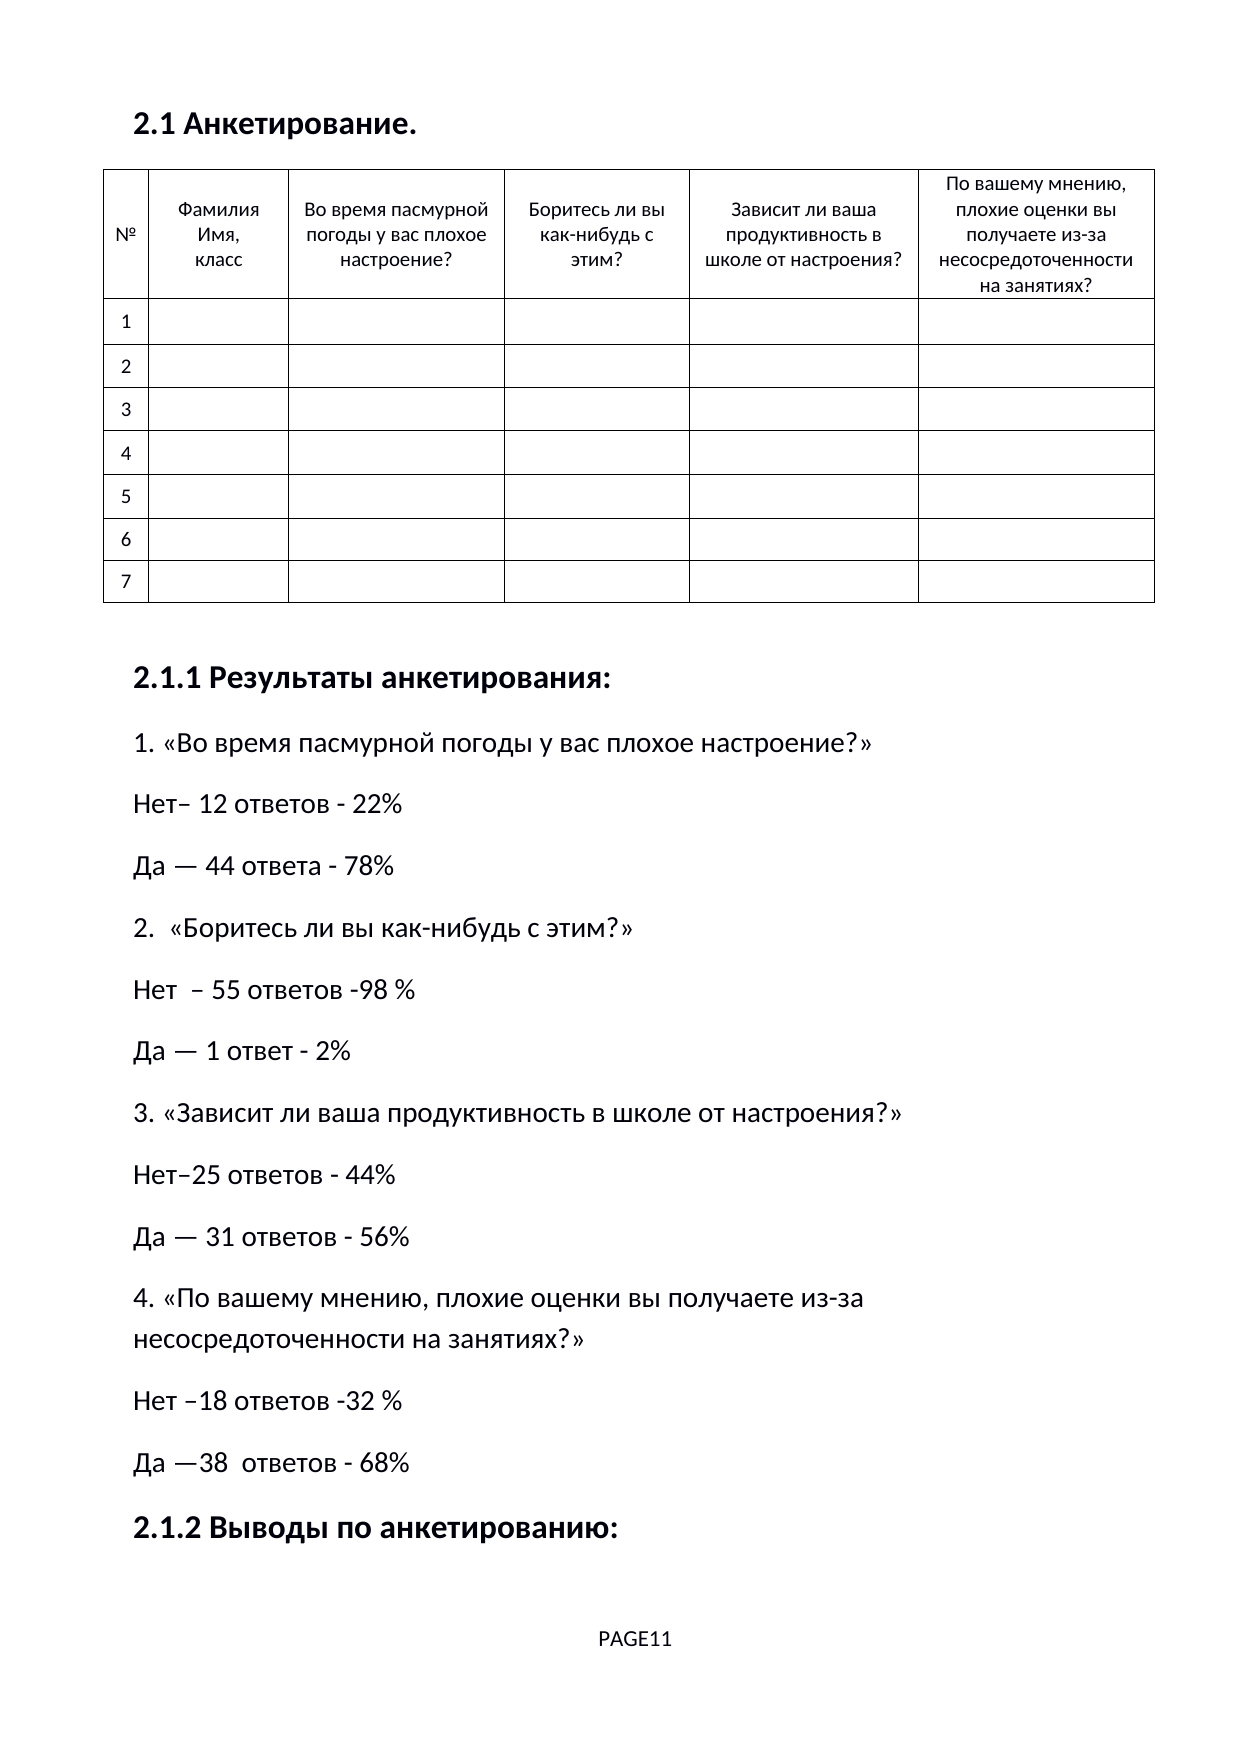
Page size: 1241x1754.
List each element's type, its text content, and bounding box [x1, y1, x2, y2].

table_cell [505, 561, 689, 602]
table_cell [149, 561, 288, 602]
table_cell 2 [104, 345, 148, 387]
table_cell [289, 431, 504, 474]
text 4. «По вашему мнению, плохие оценки вы получаете из-за несосредоточенности на занятиях?» [133, 1279, 1137, 1356]
text 2.1.2 Выводы по анкетированию: [133, 1506, 1137, 1547]
table_cell [505, 519, 689, 559]
table_cell [505, 388, 689, 430]
table_cell [690, 431, 918, 474]
table_cell [149, 299, 288, 343]
table_cell [690, 561, 918, 602]
text 2.1 Анкетирование. [133, 102, 1137, 142]
text Да —38 ответов - 68% [133, 1444, 1137, 1480]
table_cell [289, 388, 504, 430]
table_cell 5 [104, 475, 148, 518]
table_header По вашему мнению, плохие оценки вы получаете из-за несосредоточенности на занятиях? [919, 170, 1154, 297]
table_cell [505, 345, 689, 387]
table_header Во время пасмурной погоды у вас плохое настроение? [289, 170, 504, 297]
table_cell [690, 519, 918, 559]
table_cell [289, 345, 504, 387]
table_header Фамилия Имя, класс [149, 170, 288, 297]
table_cell [505, 475, 689, 518]
table_cell [149, 345, 288, 387]
table_cell [289, 561, 504, 602]
text 1. «Во время пасмурной погоды у вас плохое настроение?» [133, 724, 1137, 759]
table_cell [149, 519, 288, 559]
table_header Боритесь ли вы как-нибудь с этим? [505, 170, 689, 297]
table_cell [289, 299, 504, 343]
text 3. «Зависит ли ваша продуктивность в школе от настроения?» [133, 1094, 1137, 1130]
table_cell [690, 299, 918, 343]
table_cell [919, 345, 1154, 387]
table_header Зависит ли ваша продуктивность в школе от настроения? [690, 170, 918, 297]
table_cell [149, 431, 288, 474]
text Нет– 12 ответов - 22% [133, 785, 1137, 821]
table_cell [919, 475, 1154, 518]
text Да — 31 ответов - 56% [133, 1218, 1137, 1253]
table_cell [149, 475, 288, 518]
text Нет–25 ответов - 44% [133, 1156, 1137, 1192]
table_cell [919, 388, 1154, 430]
table_cell 6 [104, 519, 148, 559]
table_cell [690, 388, 918, 430]
table_cell [690, 345, 918, 387]
table_cell 4 [104, 431, 148, 474]
table_cell 1 [104, 299, 148, 343]
text Нет –18 ответов -32 % [133, 1382, 1137, 1418]
table_header № [104, 170, 148, 297]
table_cell [919, 519, 1154, 559]
table_cell [505, 299, 689, 343]
table_cell [289, 475, 504, 518]
table_cell [505, 431, 689, 474]
text Да — 1 ответ - 2% [133, 1032, 1137, 1068]
text Да — 44 ответа - 78% [133, 847, 1137, 883]
table_cell [690, 475, 918, 518]
table_cell [289, 519, 504, 559]
text 2.1.1 Результаты анкетирования: [133, 656, 1137, 697]
table_cell [919, 561, 1154, 602]
table_cell [919, 431, 1154, 474]
table_cell 3 [104, 388, 148, 430]
table_cell [149, 388, 288, 430]
table_cell [919, 299, 1154, 343]
text Нет – 55 ответов -98 % [133, 971, 1137, 1006]
table_cell 7 [104, 561, 148, 602]
text 2. «Боритесь ли вы как-нибудь с этим?» [133, 909, 1137, 944]
